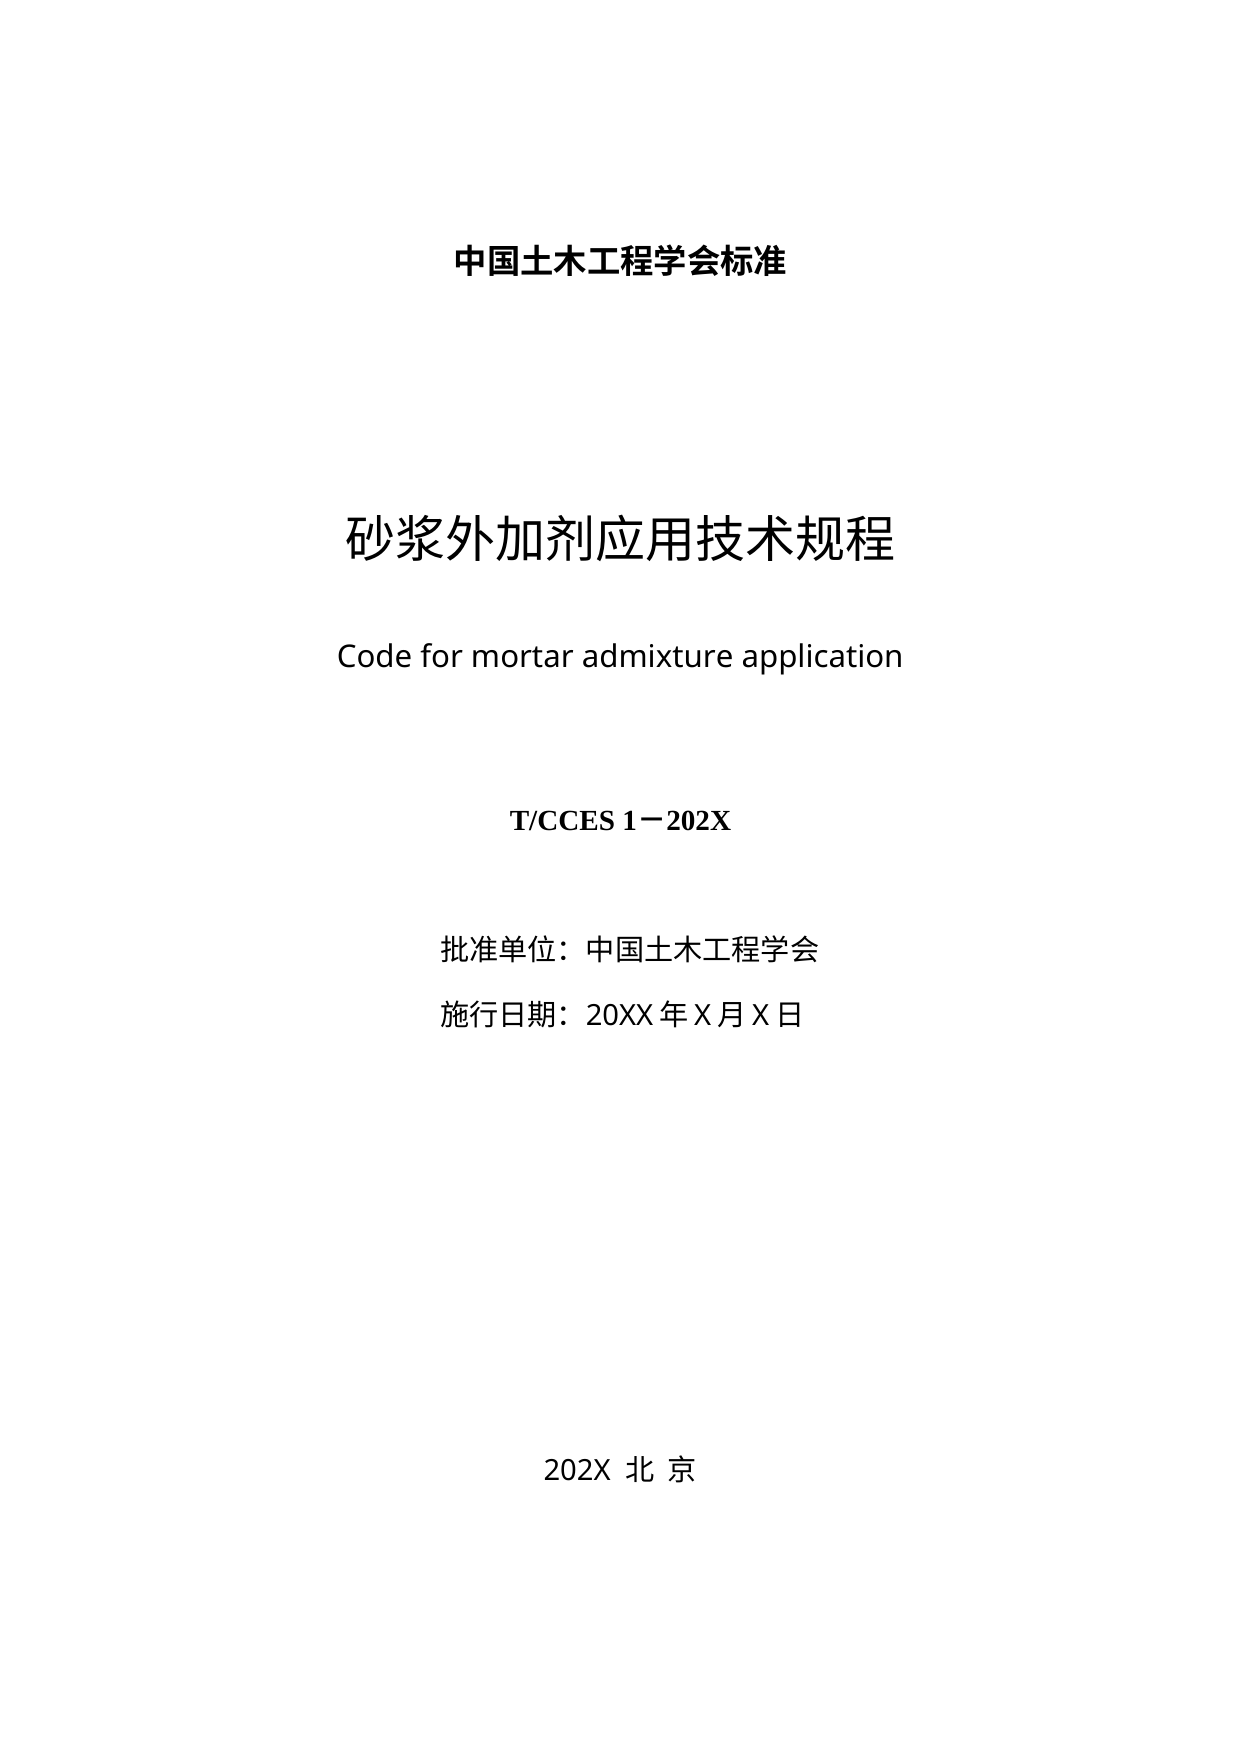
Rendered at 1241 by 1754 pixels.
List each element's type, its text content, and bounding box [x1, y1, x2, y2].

text 202X 北 京 [177, 1436, 1063, 1501]
text Code for mortar admixture application [177, 623, 1063, 688]
text 施行日期：20XX年X月X日 [177, 981, 1063, 1046]
text T/CCES 1－202X [177, 786, 1063, 851]
text 中国土木工程学会标准 [177, 227, 1063, 292]
text 批准单位：中国土木工程学会 [177, 916, 1063, 981]
text 砂浆外加剂应用技术规程 [177, 487, 1063, 584]
